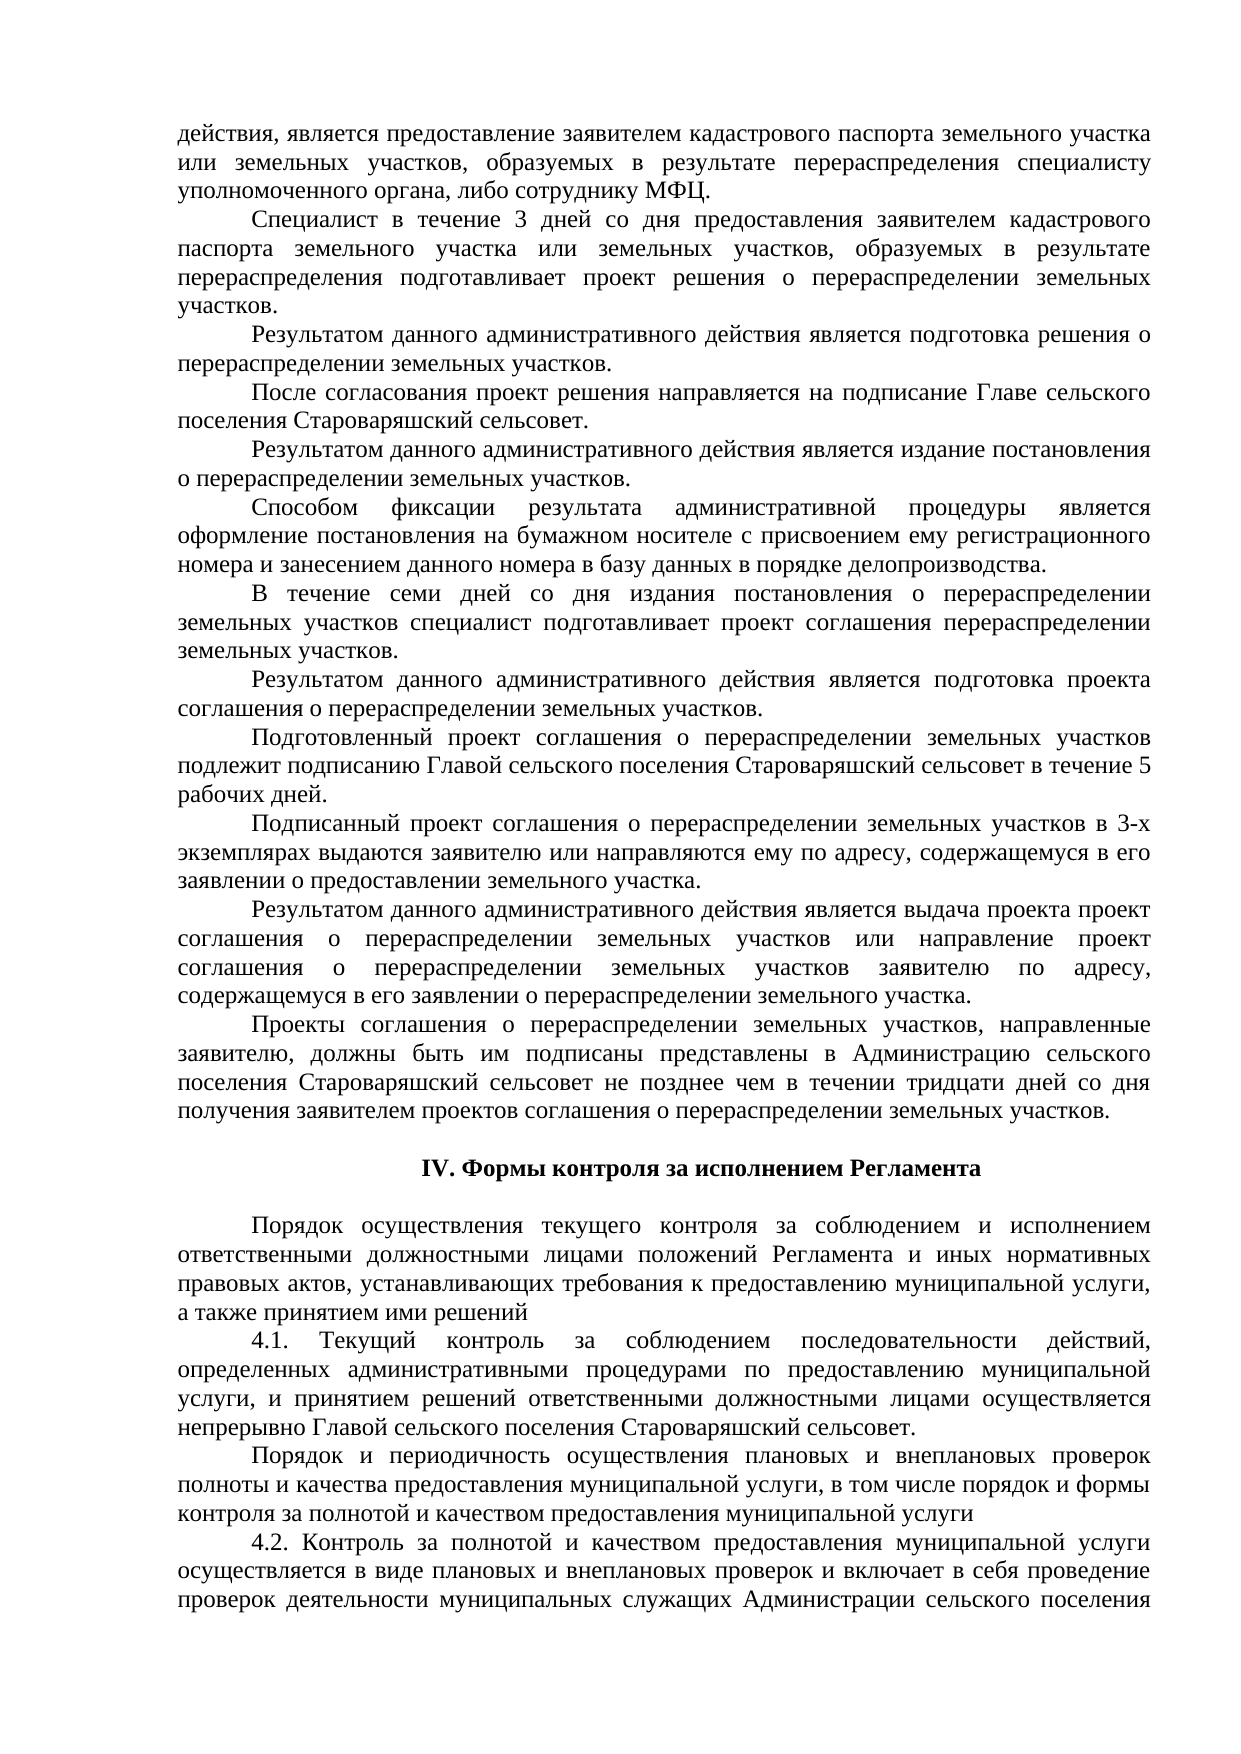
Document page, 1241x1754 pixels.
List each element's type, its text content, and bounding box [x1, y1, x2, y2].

text Результатом данного административного действия является подготовка решения о перераспределении земельных участков. [177, 319, 1152, 377]
text Порядок осуществления текущего контроля за соблюдением и исполнением ответственными должностными лицами положений Регламента и иных нормативных правовых актов, устанавливающих требования к предоставлению муниципальной услуги, а также принятием ими решений [177, 1211, 1152, 1326]
text Способом фиксации результата административной процедуры является оформление постановления на бумажном носителе с присвоением ему регистрационного номера и занесением данного номера в базу данных в порядке делопроизводства. [177, 492, 1152, 578]
text Специалист в течение 3 дней со дня предоставления заявителем кадастрового паспорта земельного участка или земельных участков, образуемых в результате перераспределения подготавливает проект решения о перераспределении земельных участков. [177, 204, 1152, 319]
text IV. Формы контроля за исполнением Регламента [177, 1153, 1152, 1182]
text Результатом данного административного действия является выдача проекта проект соглашения о перераспределении земельных участков или направление проект соглашения о перераспределении земельных участков заявителю по адресу, содержащемуся в его заявлении о перераспределении земельного участка. [177, 894, 1152, 1009]
text Подготовленный проект соглашения о перераспределении земельных участков подлежит подписанию Главой сельского поселения Староваряшский сельсовет в течение 5 рабочих дней. [177, 722, 1152, 808]
text 4.1. Текущий контроль за соблюдением последовательности действий, определенных административными процедурами по предоставлению муниципальной услуги, и принятием решений ответственными должностными лицами осуществляется непрерывно Главой сельского поселения Староваряшский сельсовет. [177, 1326, 1152, 1441]
text После согласования проект решения направляется на подписание Главе сельского поселения Староваряшский сельсовет. [177, 377, 1152, 434]
text В течение семи дней со дня издания постановления о перераспределении земельных участков специалист подготавливает проект соглашения перераспределении земельных участков. [177, 578, 1152, 664]
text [177, 1527, 1152, 1613]
text Проекты соглашения о перераспределении земельных участков, направленные заявителю, должны быть им подписаны представлены в Администрацию сельского поселения Староваряшский сельсовет не позднее чем в течении тридцати дней со дня получения заявителем проектов соглашения о перераспределении земельных участков. [177, 1009, 1152, 1124]
text Результатом данного административного действия является издание постановления о перераспределении земельных участков. [177, 434, 1152, 492]
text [177, 118, 1152, 204]
text Порядок и периодичность осуществления плановых и внеплановых проверок полноты и качества предоставления муниципальной услуги, в том числе порядок и формы контроля за полнотой и качеством предоставления муниципальной услуги [177, 1441, 1152, 1527]
text Результатом данного административного действия является подготовка проекта соглашения о перераспределении земельных участков. [177, 664, 1152, 722]
text Подписанный проект соглашения о перераспределении земельных участков в 3-х экземплярах выдаются заявителю или направляются ему по адресу, содержащемуся в его заявлении о предоставлении земельного участка. [177, 808, 1152, 894]
